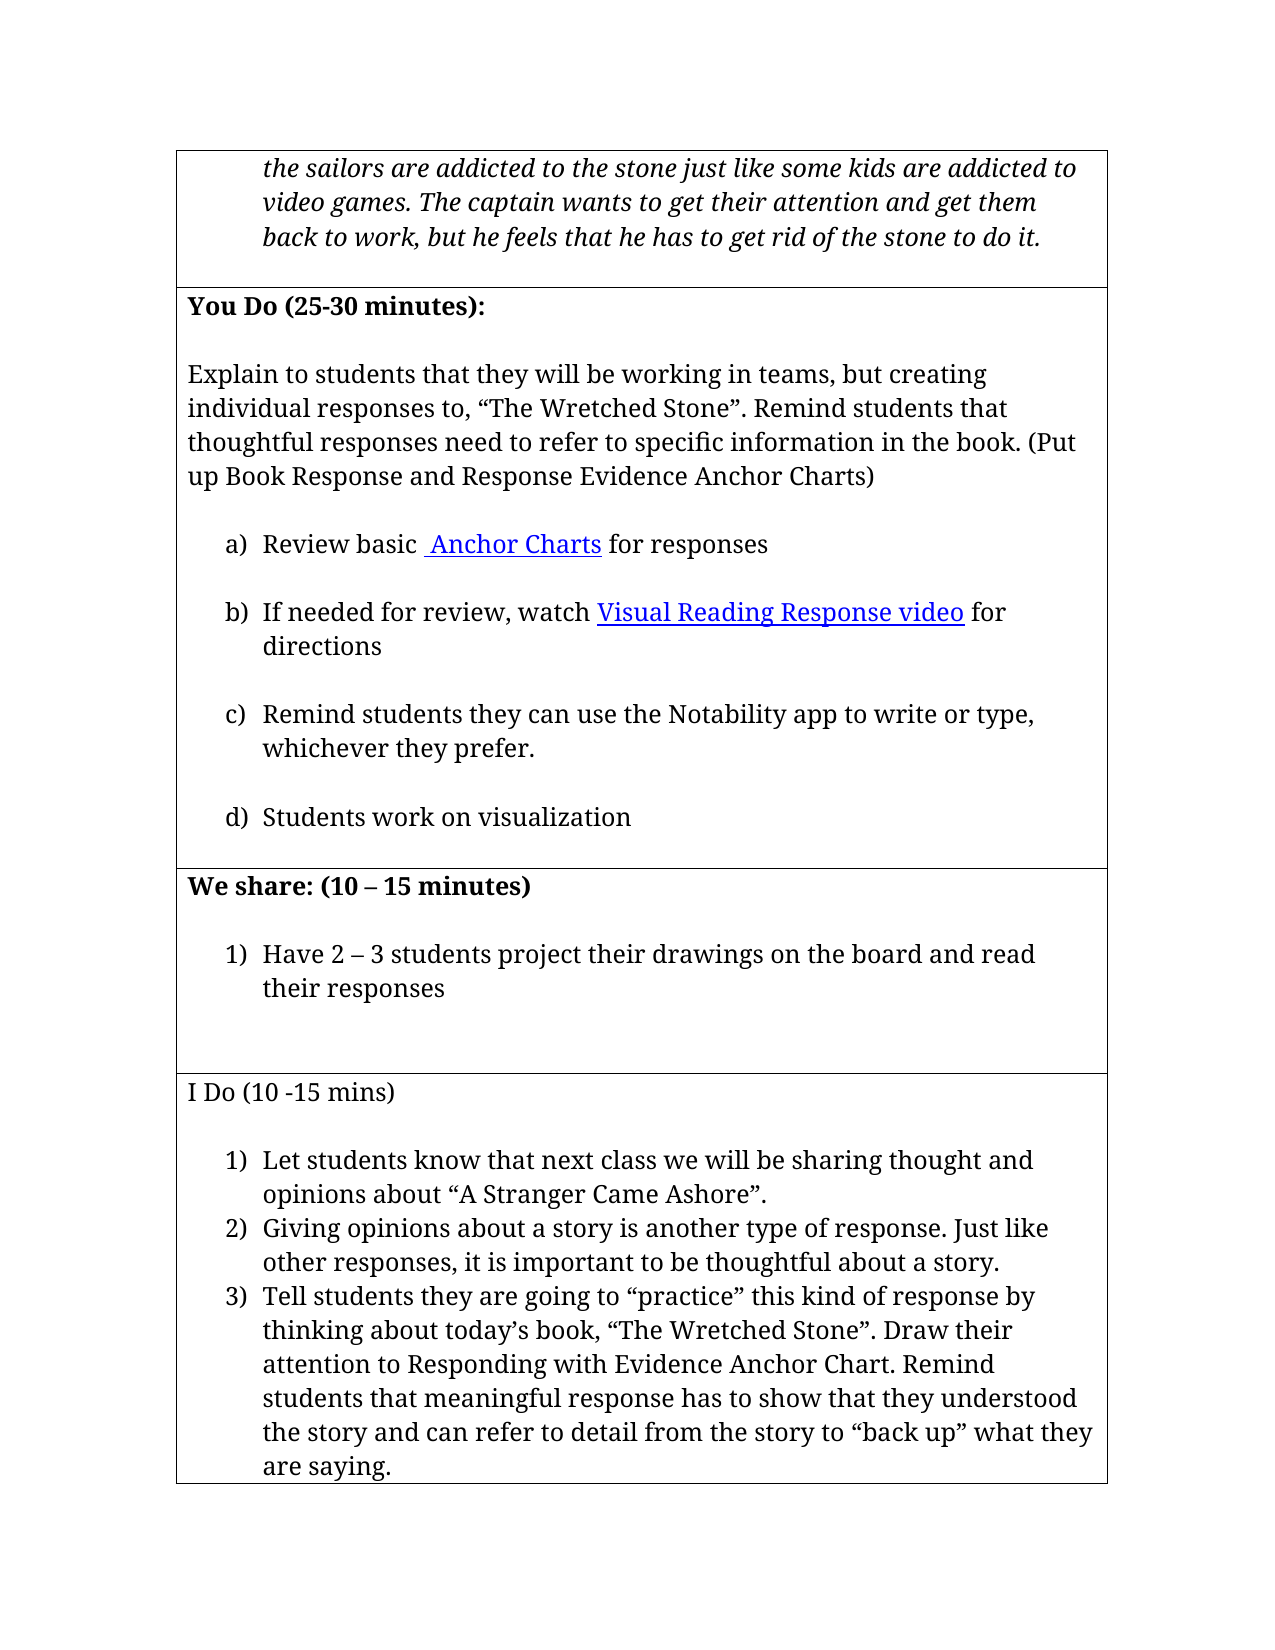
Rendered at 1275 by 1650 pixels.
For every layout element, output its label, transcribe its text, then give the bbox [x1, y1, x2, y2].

table_cell We share: (10 – 15 minutes) Have 2 – 3 students project their drawings on the board and read their responses [177, 869, 1107, 1073]
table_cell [177, 151, 1107, 287]
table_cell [177, 1074, 1107, 1483]
table_cell You Do (25-30 minutes): Explain to students that they will be working in teams, but creating individual responses to, “The Wretched Stone”. Remind students that thoughtful responses need to refer to specific information in the book. (Put up Book Response and Response Evidence Anchor Charts) Review basic Anchor Charts for responses If needed for review, watch Visual Reading Response video for directions Remind students they can use the Notability app to write or type, whichever they prefer. Students work on visualization [177, 288, 1107, 867]
